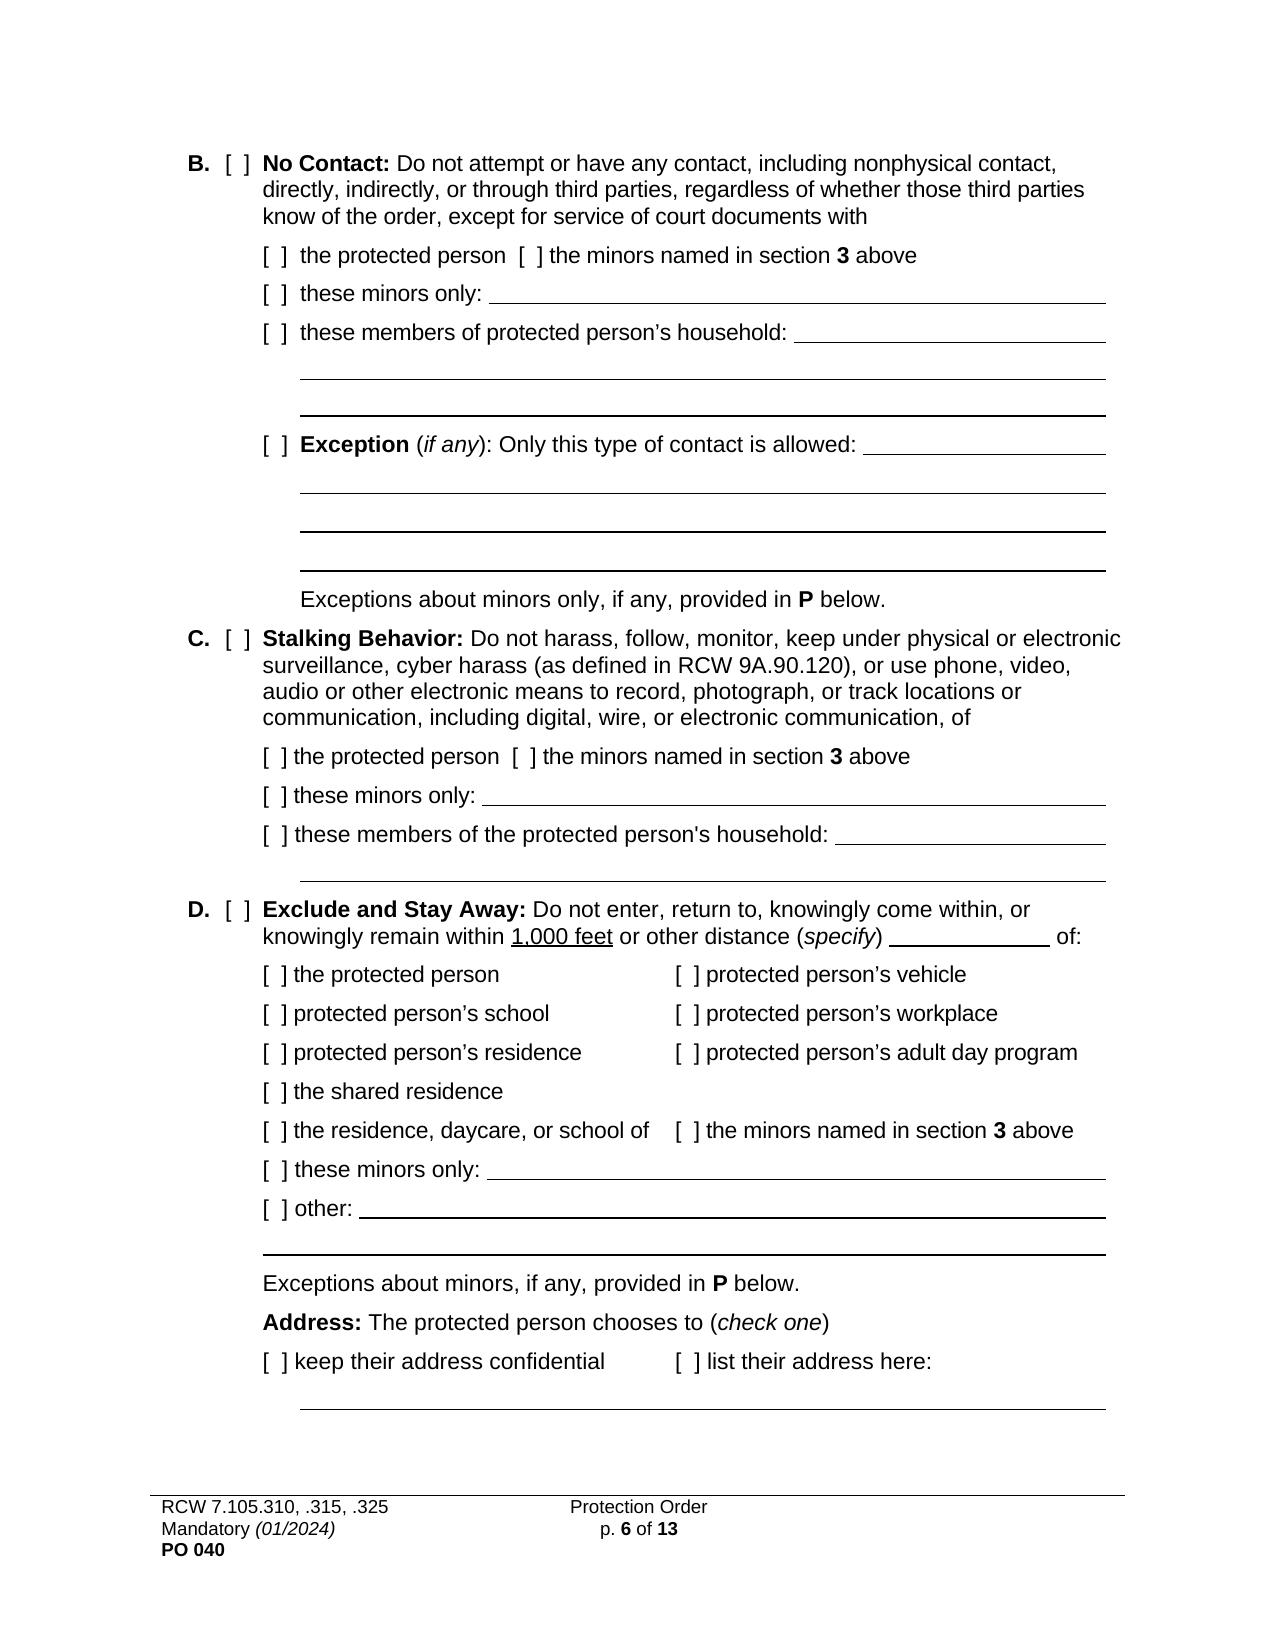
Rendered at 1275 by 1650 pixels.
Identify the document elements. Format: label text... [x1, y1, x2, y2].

list [ ] the shared residence [262, 1078, 1125, 1104]
text [ ] Exception (if any): Only this type of contact is allowed: [262, 431, 1125, 457]
list [ ] Stalking Behavior: Do not harass, follow, monitor, keep under physical or electronic surveillance, cyber harass (as defined in RCW 9A.90.120), or use phone, video, audio or other electronic means to record, photograph, or track locations or communication, including digital, wire, or electronic communication, of [187, 625, 1125, 731]
list [ ] these minors only: [262, 782, 1125, 808]
text [ ] these members of the protected person's household: [262, 821, 1125, 847]
text Address: The protected person chooses to (check one) [262, 1309, 1125, 1335]
list [ ] the protected person [ ] the minors named in section 3 above [262, 743, 1125, 769]
list [ ] Exclude and Stay Away: Do not enter, return to, knowingly come within, or knowingly remain within 1,000 feet or other distance (specify) of: [187, 896, 1125, 949]
text Exceptions about minors only, if any, provided in P below. [300, 586, 1125, 613]
list [ ] the protected person [ ] protected person’s vehicle [262, 961, 1125, 988]
list [ ] the protected person [ ] the minors named in section 3 above [262, 242, 1125, 268]
text [ ] keep their address confidential [ ] list their address here: [262, 1348, 1125, 1374]
list [ ] No Contact: Do not attempt or have any contact, including nonphysical contact, directly, indirectly, or through third parties, regardless of whether those third parties know of the order, except for service of court documents with [187, 150, 1125, 229]
text [ ] other: [262, 1194, 1125, 1221]
list [ ] the residence, daycare, or school of [ ] the minors named in section 3 above [262, 1117, 1125, 1143]
text [ ] these minors only: [262, 1156, 1125, 1182]
text Exceptions about minors, if any, provided in P below. [262, 1270, 1125, 1296]
list [ ] these members of protected person’s household: [262, 319, 1125, 346]
list [ ] protected person’s residence [ ] protected person’s adult day program [262, 1039, 1125, 1066]
list [ ] these minors only: [262, 280, 1125, 307]
list [ ] protected person’s school [ ] protected person’s workplace [262, 1000, 1125, 1027]
